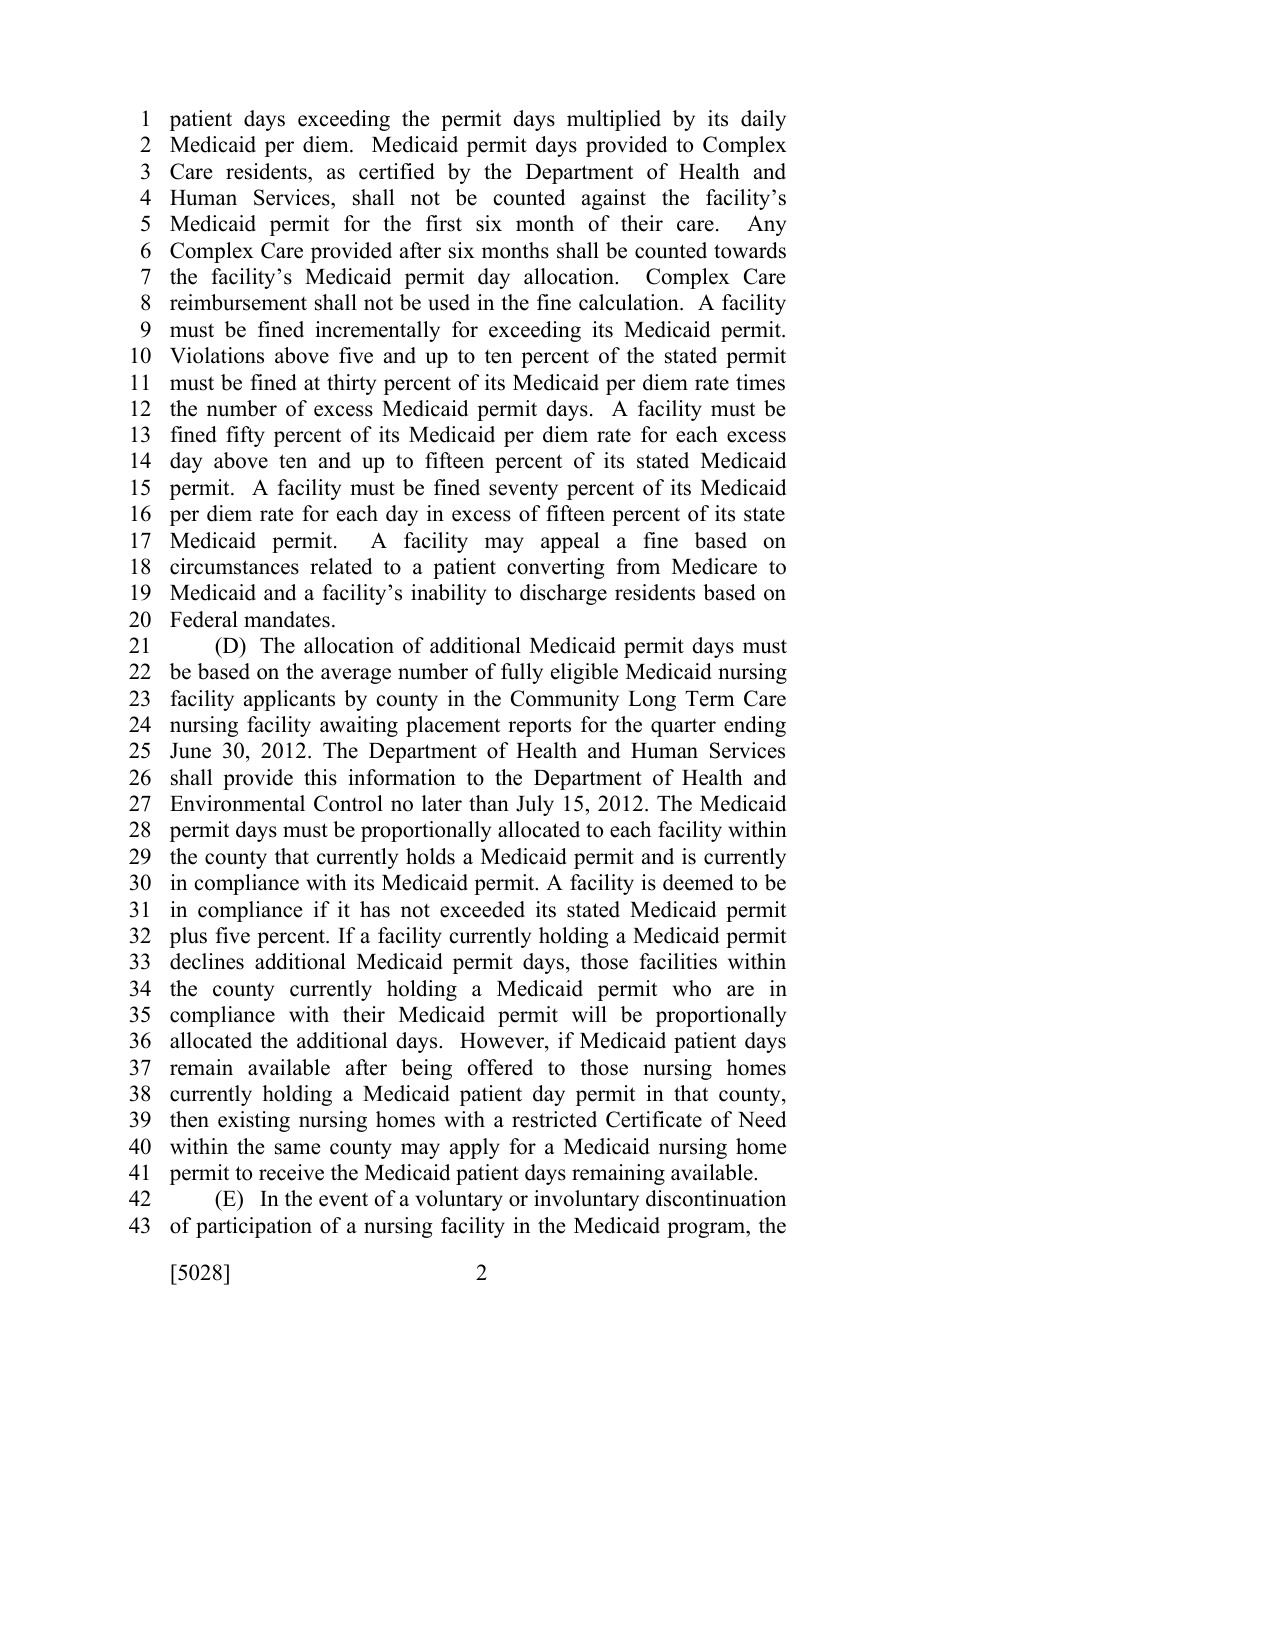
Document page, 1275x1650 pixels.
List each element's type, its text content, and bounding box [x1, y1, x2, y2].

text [169, 1186, 787, 1238]
text (D) The allocation of additional Medicaid permit days must be based on the average number of fully eligible Medicaid nursing facility applicants by county in the Community Long Term Care nursing facility awaiting placement reports for the quarter ending June 30, 2012. The Department of Health and Human Services shall provide this information to the Department of Health and Environmental Control no later than July 15, 2012. The Medicaid permit days must be proportionally allocated to each facility within the county that currently holds a Medicaid permit and is currently in compliance with its Medicaid permit. A facility is deemed to be in compliance if it has not exceeded its stated Medicaid permit plus five percent. If a facility currently holding a Medicaid permit declines additional Medicaid permit days, those facilities within the county currently holding a Medicaid permit who are in compliance with their Medicaid permit will be proportionally allocated the additional days. However, if Medicaid patient days remain available after being offered to those nursing homes currently holding a Medicaid patient day permit in that county, then existing nursing homes with a restricted Certificate of Need within the same county may apply for a Medicaid nursing home permit to receive the Medicaid patient days remaining available. [169, 632, 787, 1186]
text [169, 105, 787, 632]
